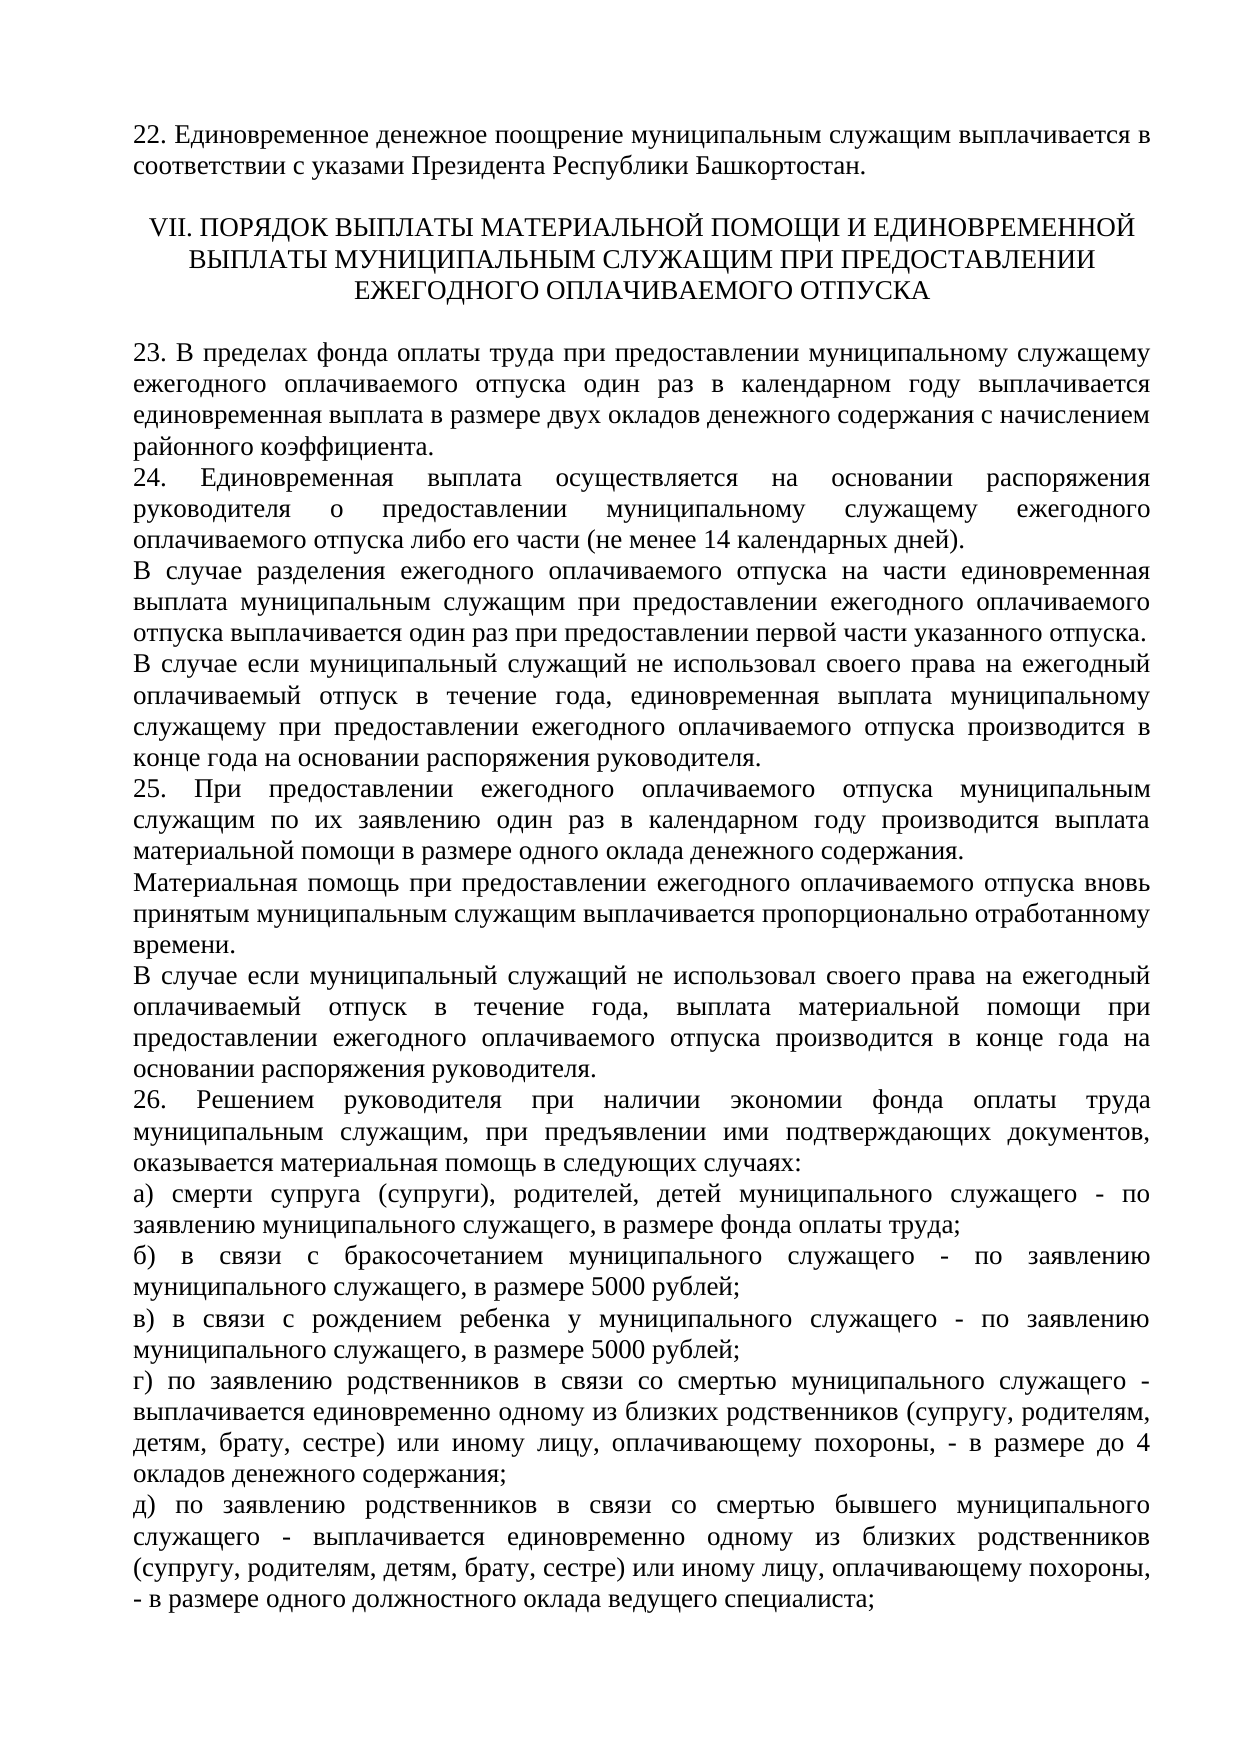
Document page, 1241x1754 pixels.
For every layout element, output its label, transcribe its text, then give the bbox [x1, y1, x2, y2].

text в) в связи с рождением ребенка у муниципального служащего - по заявлению муниципального служащего, в размере 5000 рублей; [133, 1302, 1152, 1364]
text VII. ПОРЯДОК ВЫПЛАТЫ МАТЕРИАЛЬНОЙ ПОМОЩИ И ЕДИНОВРЕМЕННОЙ [133, 212, 1152, 243]
text ЕЖЕГОДНОГО ОПЛАЧИВАЕМОГО ОТПУСКА [133, 274, 1152, 305]
text б) в связи с бракосочетанием муниципального служащего - по заявлению муниципального служащего, в размере 5000 рублей; [133, 1239, 1152, 1302]
text г) по заявлению родственников в связи со смертью муниципального служащего - выплачивается единовременно одному из близких родственников (супругу, родителям, детям, брату, сестре) или иному лицу, оплачивающему похороны, - в размере до 4 окладов денежного содержания; [133, 1364, 1152, 1488]
text а) смерти супруга (супруги), родителей, детей муниципального служащего - по заявлению муниципального служащего, в размере фонда оплаты труда; [133, 1177, 1152, 1239]
text 26. Решением руководителя при наличии экономии фонда оплаты труда муниципальным служащим, при предъявлении ими подтверждающих документов, оказывается материальная помощь в следующих случаях: [133, 1084, 1152, 1177]
text В случае разделения ежегодного оплачиваемого отпуска на части единовременная выплата муниципальным служащим при предоставлении ежегодного оплачиваемого отпуска выплачивается один раз при предоставлении первой части указанного отпуска. [133, 554, 1152, 648]
text 22. Единовременное денежное поощрение муниципальным служащим выплачивается в соответствии с указами Президента Республики Башкортостан. [133, 118, 1152, 180]
text 24. Единовременная выплата осуществляется на основании распоряжения руководителя о предоставлении муниципальному служащему ежегодного оплачиваемого отпуска либо его части (не менее 14 календарных дней). [133, 461, 1152, 554]
text В случае если муниципальный служащий не использовал своего права на ежегодный оплачиваемый отпуск в течение года, единовременная выплата муниципальному служащему при предоставлении ежегодного оплачиваемого отпуска производится в конце года на основании распоряжения руководителя. [133, 648, 1152, 772]
text ВЫПЛАТЫ МУНИЦИПАЛЬНЫМ СЛУЖАЩИМ ПРИ ПРЕДОСТАВЛЕНИИ [133, 243, 1152, 274]
text 23. В пределах фонда оплаты труда при предоставлении муниципальному служащему ежегодного оплачиваемого отпуска один раз в календарном году выплачивается единовременная выплата в размере двух окладов денежного содержания с начислением районного коэффициента. [133, 336, 1152, 461]
text д) по заявлению родственников в связи со смертью бывшего муниципального служащего - выплачивается единовременно одному из близких родственников (супругу, родителям, детям, брату, сестре) или иному лицу, оплачивающему похороны, - в размере одного должностного оклада ведущего специалиста; [133, 1488, 1152, 1613]
text 25. При предоставлении ежегодного оплачиваемого отпуска муниципальным служащим по их заявлению один раз в календарном году производится выплата материальной помощи в размере одного оклада денежного содержания. [133, 772, 1152, 866]
text В случае если муниципальный служащий не использовал своего права на ежегодный оплачиваемый отпуск в течение года, выплата материальной помощи при предоставлении ежегодного оплачиваемого отпуска производится в конце года на основании распоряжения руководителя. [133, 959, 1152, 1084]
text Материальная помощь при предоставлении ежегодного оплачиваемого отпуска вновь принятым муниципальным служащим выплачивается пропорционально отработанному времени. [133, 866, 1152, 959]
